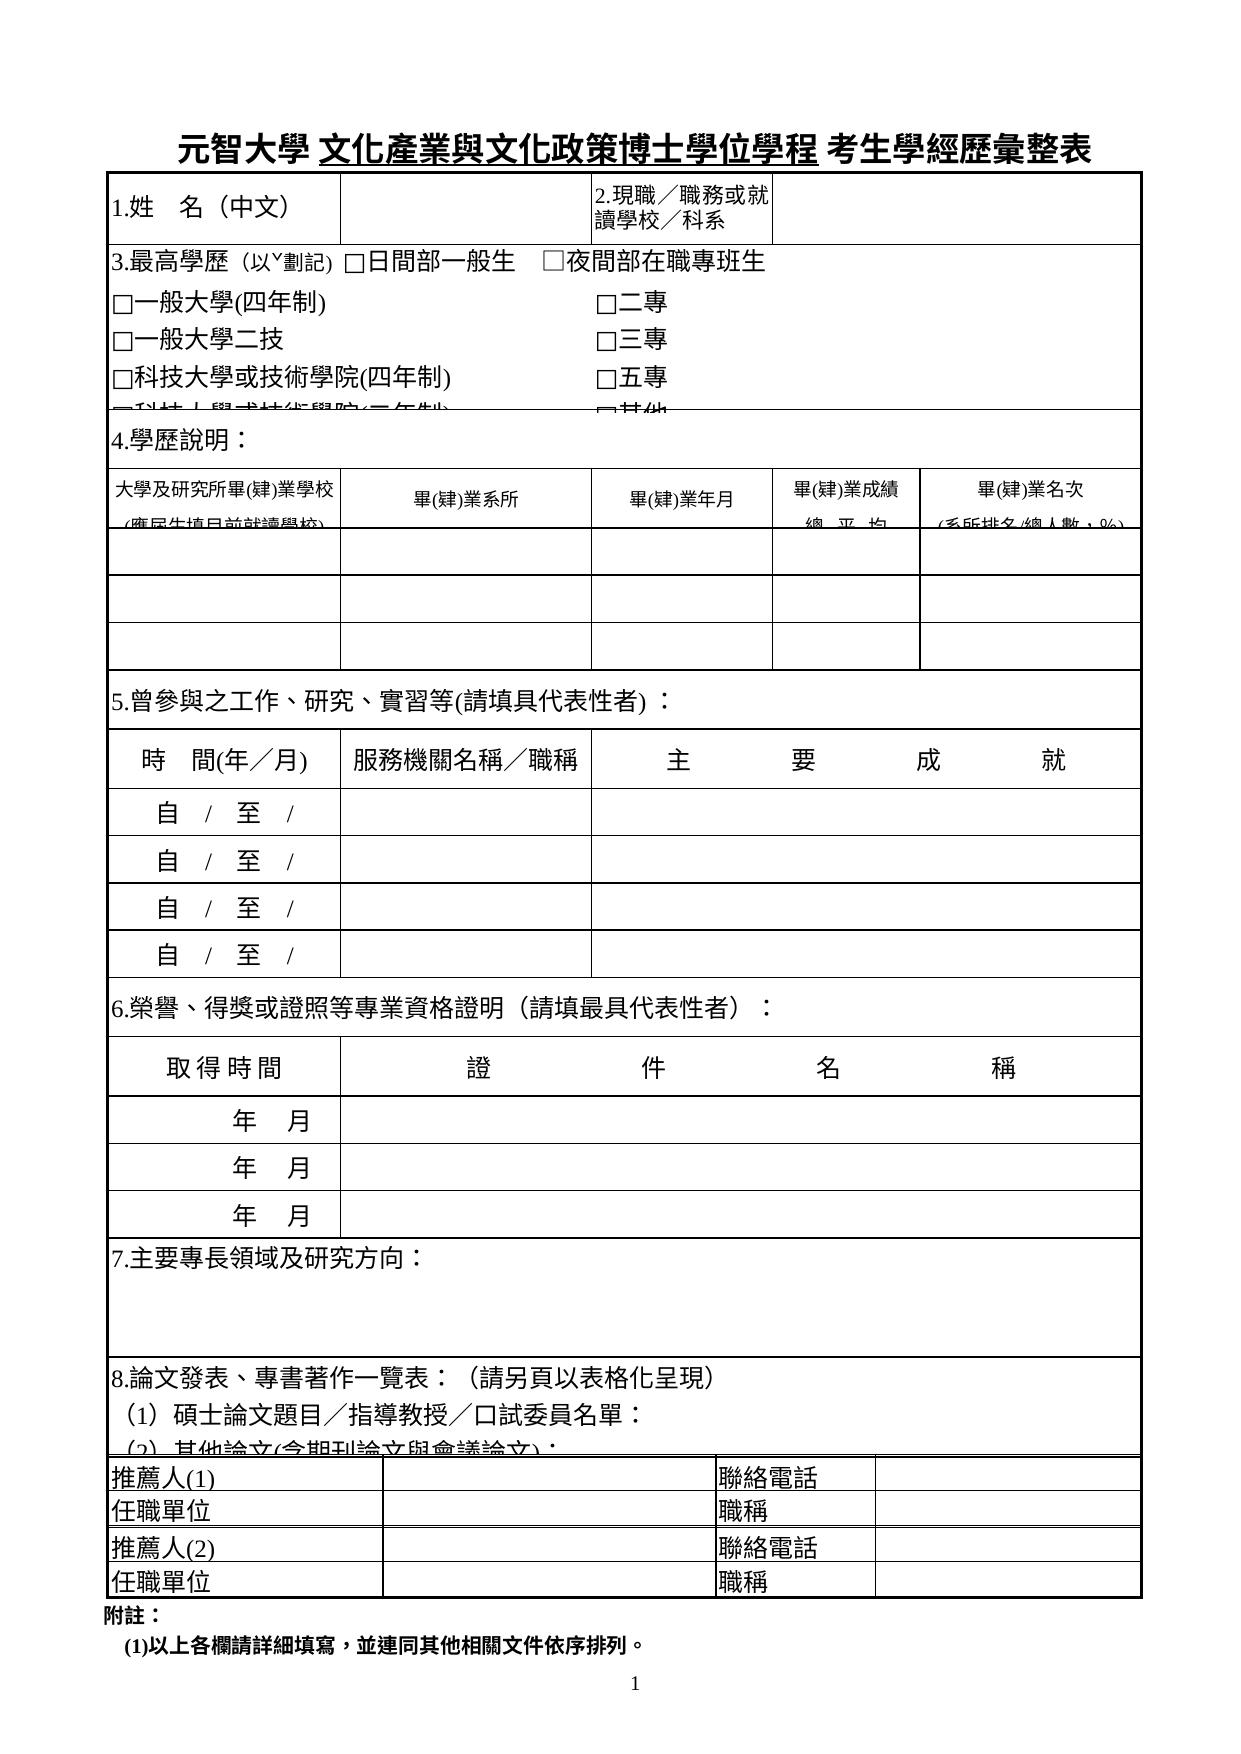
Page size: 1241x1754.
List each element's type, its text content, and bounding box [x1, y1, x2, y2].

table_cell [341, 529, 591, 574]
table_cell 職稱 [717, 1491, 875, 1525]
table_cell 推薦人(1) [109, 1458, 382, 1490]
table_cell [341, 1097, 1140, 1142]
table_cell 畢(肄)業年月 [592, 469, 772, 527]
table_cell [773, 529, 919, 574]
table_cell [384, 1491, 715, 1525]
table_header 1.姓 名（中文） [109, 174, 340, 244]
table_cell [592, 836, 1140, 882]
table_cell [921, 623, 1140, 669]
table_cell [921, 576, 1140, 622]
table_cell [876, 1562, 1140, 1596]
table_cell [384, 1458, 715, 1490]
table_cell 畢(肄)業名次 (系所排名/總人數，％) [921, 469, 1140, 527]
text 元智大學 文化產業與文化政策博士學位學程 考生學經歷彙整表 [148, 123, 1122, 171]
table_cell [592, 931, 1140, 977]
table_cell [921, 529, 1140, 574]
table_cell [592, 576, 772, 622]
table_cell 年 月 [109, 1144, 340, 1190]
table_cell [341, 789, 591, 835]
table_cell 聯絡電話 [717, 1528, 875, 1561]
table_cell [592, 623, 772, 669]
table_cell 聯絡電話 [717, 1458, 875, 1490]
table_cell 推薦人(2) [109, 1528, 382, 1561]
table_cell [876, 1528, 1140, 1561]
table_header 2.現職／職務或就讀學校／科系 [592, 174, 772, 244]
table_header [341, 174, 591, 244]
table_cell [341, 884, 591, 929]
table_cell 任職單位 [109, 1491, 382, 1525]
text (1)以上各欄請詳細填寫，並連同其他相關文件依序排列。 [124, 1629, 1122, 1659]
table_cell [773, 576, 919, 622]
table_cell [773, 623, 919, 669]
table_cell [109, 529, 340, 574]
table_cell [592, 529, 772, 574]
table_cell 主 要 成 就 [592, 730, 1140, 787]
table_cell 自 / 至 / [109, 836, 340, 882]
table_cell 自 / 至 / [109, 931, 340, 977]
table_cell [384, 1528, 715, 1561]
table_cell 任職單位 [109, 1562, 382, 1596]
table_cell [876, 1458, 1140, 1490]
table_cell 5.曾參與之工作、研究、實習等(請填具代表性者) ： [109, 671, 1140, 728]
table_cell 3.最高學歷（以ˇ劃記) □日間部一般生 □夜間部在職專班生 [109, 245, 1140, 281]
table_cell 時 間(年／月) [109, 730, 340, 787]
table_cell [341, 623, 591, 669]
table_cell [341, 1191, 1140, 1237]
table_cell □二專 □三專 □五專 □其他_____________________ [592, 281, 1140, 408]
table_cell 大學及研究所畢(肄)業學校 (應屆生填目前就讀學校) [109, 469, 340, 527]
table_cell 8.論文發表、專書著作一覽表：（請另頁以表格化呈現） （1）碩士論文題目／指導教授／口試委員名單： （2）其他論文(含期刊論文與會議論文)： [109, 1358, 1140, 1454]
text 附註： [103, 1599, 1122, 1629]
table_cell [592, 789, 1140, 835]
table_cell 自 / 至 / [109, 884, 340, 929]
table_cell [341, 836, 591, 882]
table_cell 職稱 [717, 1562, 875, 1596]
table_cell 自 / 至 / [109, 789, 340, 835]
table_cell [341, 576, 591, 622]
table_cell 畢(肄)業成績 總 平 均 [773, 469, 919, 527]
table_cell 4.學歷說明： [109, 410, 1140, 468]
table_cell 年 月 [109, 1097, 340, 1142]
table_cell □一般大學(四年制) □一般大學二技 □科技大學或技術學院(四年制) □科技大學或技術學院(二年制) [109, 281, 592, 408]
table_cell 6.榮譽、得獎或證照等專業資格證明（請填最具代表性者）： [109, 978, 1140, 1036]
table_cell [341, 1144, 1140, 1190]
table_cell [109, 623, 340, 669]
table_cell [592, 884, 1140, 929]
table_cell 證 件 名 稱 [341, 1037, 1140, 1095]
table_cell 7.主要專長領域及研究方向： [109, 1239, 1140, 1356]
table_cell [384, 1562, 715, 1596]
table_cell 服務機關名稱／職稱 [341, 730, 591, 787]
table_cell [341, 931, 591, 977]
table_cell 取 得 時 間 [109, 1037, 340, 1095]
table_cell [109, 576, 340, 622]
table_cell 畢(肄)業系所 [341, 469, 591, 527]
table_cell 年 月 [109, 1191, 340, 1237]
table_header [773, 174, 1140, 244]
table_cell [876, 1491, 1140, 1525]
